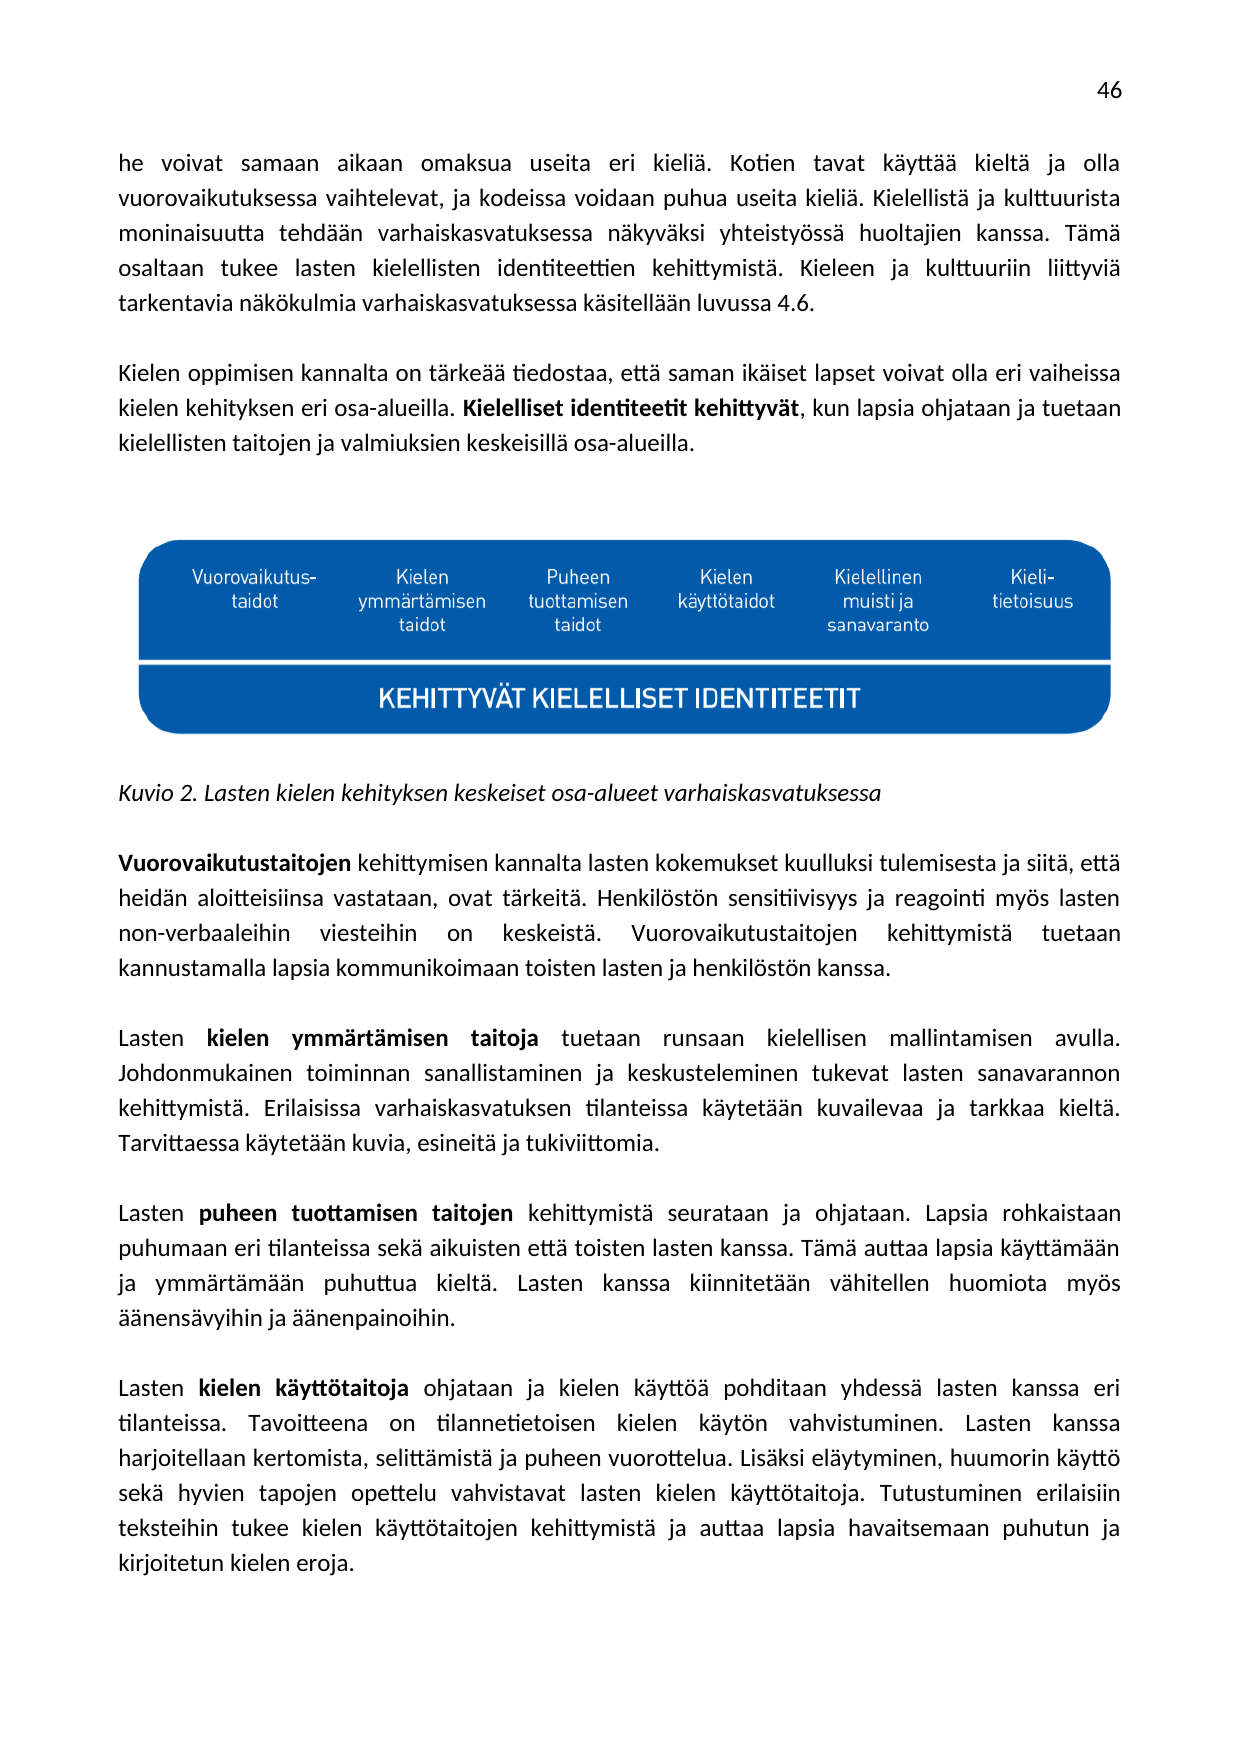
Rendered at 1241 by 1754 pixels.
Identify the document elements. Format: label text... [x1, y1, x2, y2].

text Vuorovaikutustaitojen kehittymisen kannalta lasten kokemukset kuulluksi tulemisesta ja siitä, että heidän aloitteisiinsa vastataan, ovat tärkeitä. Henkilöstön sensitiivisyys ja reagointi myös lasten non-verbaaleihin viesteihin on keskeistä. Vuorovaikutustaitojen kehittymistä tuetaan kannustamalla lapsia kommunikoimaan toisten lasten ja henkilöstön kanssa. [118, 847, 1122, 983]
text Lasten puheen tuottamisen taitojen kehittymistä seurataan ja ohjataan. Lapsia rohkaistaan puhumaan eri tilanteissa sekä aikuisten että toisten lasten kanssa. Tämä auttaa lapsia käyttämään ja ymmärtämään puhuttua kieltä. Lasten kanssa kiinnitetään vähitellen huomiota myös äänensävyihin ja äänenpainoihin. [118, 1197, 1122, 1333]
text Kielen oppimisen kannalta on tärkeää tiedostaa, että saman ikäiset lapset voivat olla eri vaiheissa kielen kehityksen eri osa-alueilla. Kielelliset identiteetit kehittyvät, kun lapsia ohjataan ja tuetaan kielellisten taitojen ja valmiuksien keskeisillä osa-alueilla. [118, 358, 1122, 458]
text Kuvio 2. Lasten kielen kehityksen keskeiset osa-alueet varhaiskasvatuksessa [118, 777, 1122, 808]
picture [118, 497, 1133, 773]
text Lasten kielen ymmärtämisen taitoja tuetaan runsaan kielellisen mallintamisen avulla. Johdonmukainen toiminnan sanallistaminen ja keskusteleminen tukevat lasten sanavarannon kehittymistä. Erilaisissa varhaiskasvatuksen tilanteissa käytetään kuvailevaa ja tarkkaa kieltä. Tarvittaessa käytetään kuvia, esineitä ja tukiviittomia. [118, 1022, 1122, 1158]
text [118, 148, 1122, 318]
text Lasten kielen käyttötaitoja ohjataan ja kielen käyttöä pohditaan yhdessä lasten kanssa eri tilanteissa. Tavoitteena on tilannetietoisen kielen käytön vahvistuminen. Lasten kanssa harjoitellaan kertomista, selittämistä ja puheen vuorottelua. Lisäksi eläytyminen, huumorin käyttö sekä hyvien tapojen opettelu vahvistavat lasten kielen käyttötaitoja. Tutustuminen erilaisiin teksteihin tukee kielen käyttötaitojen kehittymistä ja auttaa lapsia havaitsemaan puhutun ja kirjoitetun kielen eroja. [118, 1372, 1122, 1578]
